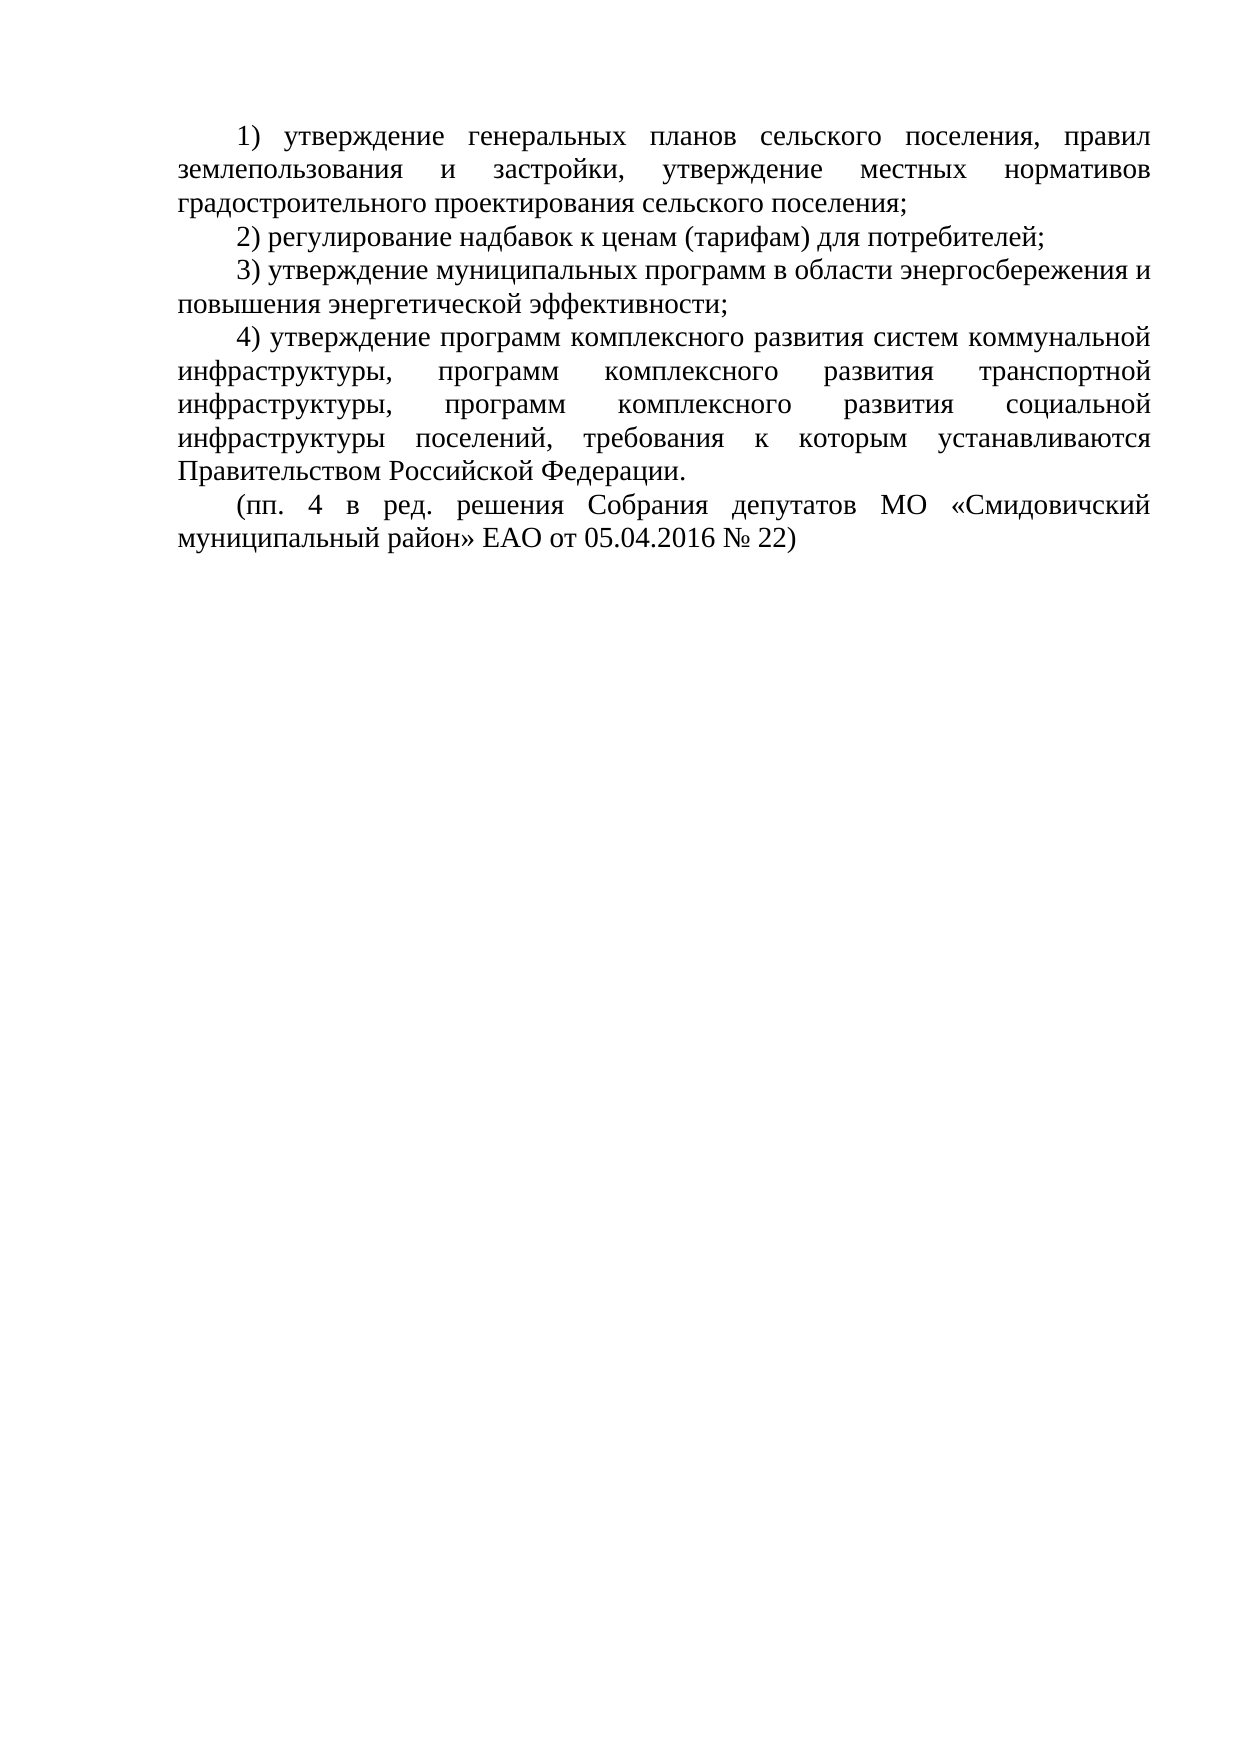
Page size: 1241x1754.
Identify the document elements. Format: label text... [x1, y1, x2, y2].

text 4) утверждение программ комплексного развития систем коммунальной инфраструктуры, программ комплексного развития транспортной инфраструктуры, программ комплексного развития социальной инфраструктуры поселений, требования к которым устанавливаются Правительством Российской Федерации. [177, 319, 1152, 487]
text 2) регулирование надбавок к ценам (тарифам) для потребителей; [177, 219, 1152, 252]
text 1) утверждение генеральных планов сельского поселения, правил землепользования и застройки, утверждение местных нормативов градостроительного проектирования сельского поселения; [177, 118, 1152, 219]
text 3) утверждение муниципальных программ в области энергосбережения и повышения энергетической эффективности; [177, 252, 1152, 319]
text (пп. 4 в ред. решения Собрания депутатов МО «Смидовичский муниципальный район» ЕАО от 05.04.2016 № 22) [177, 487, 1152, 554]
